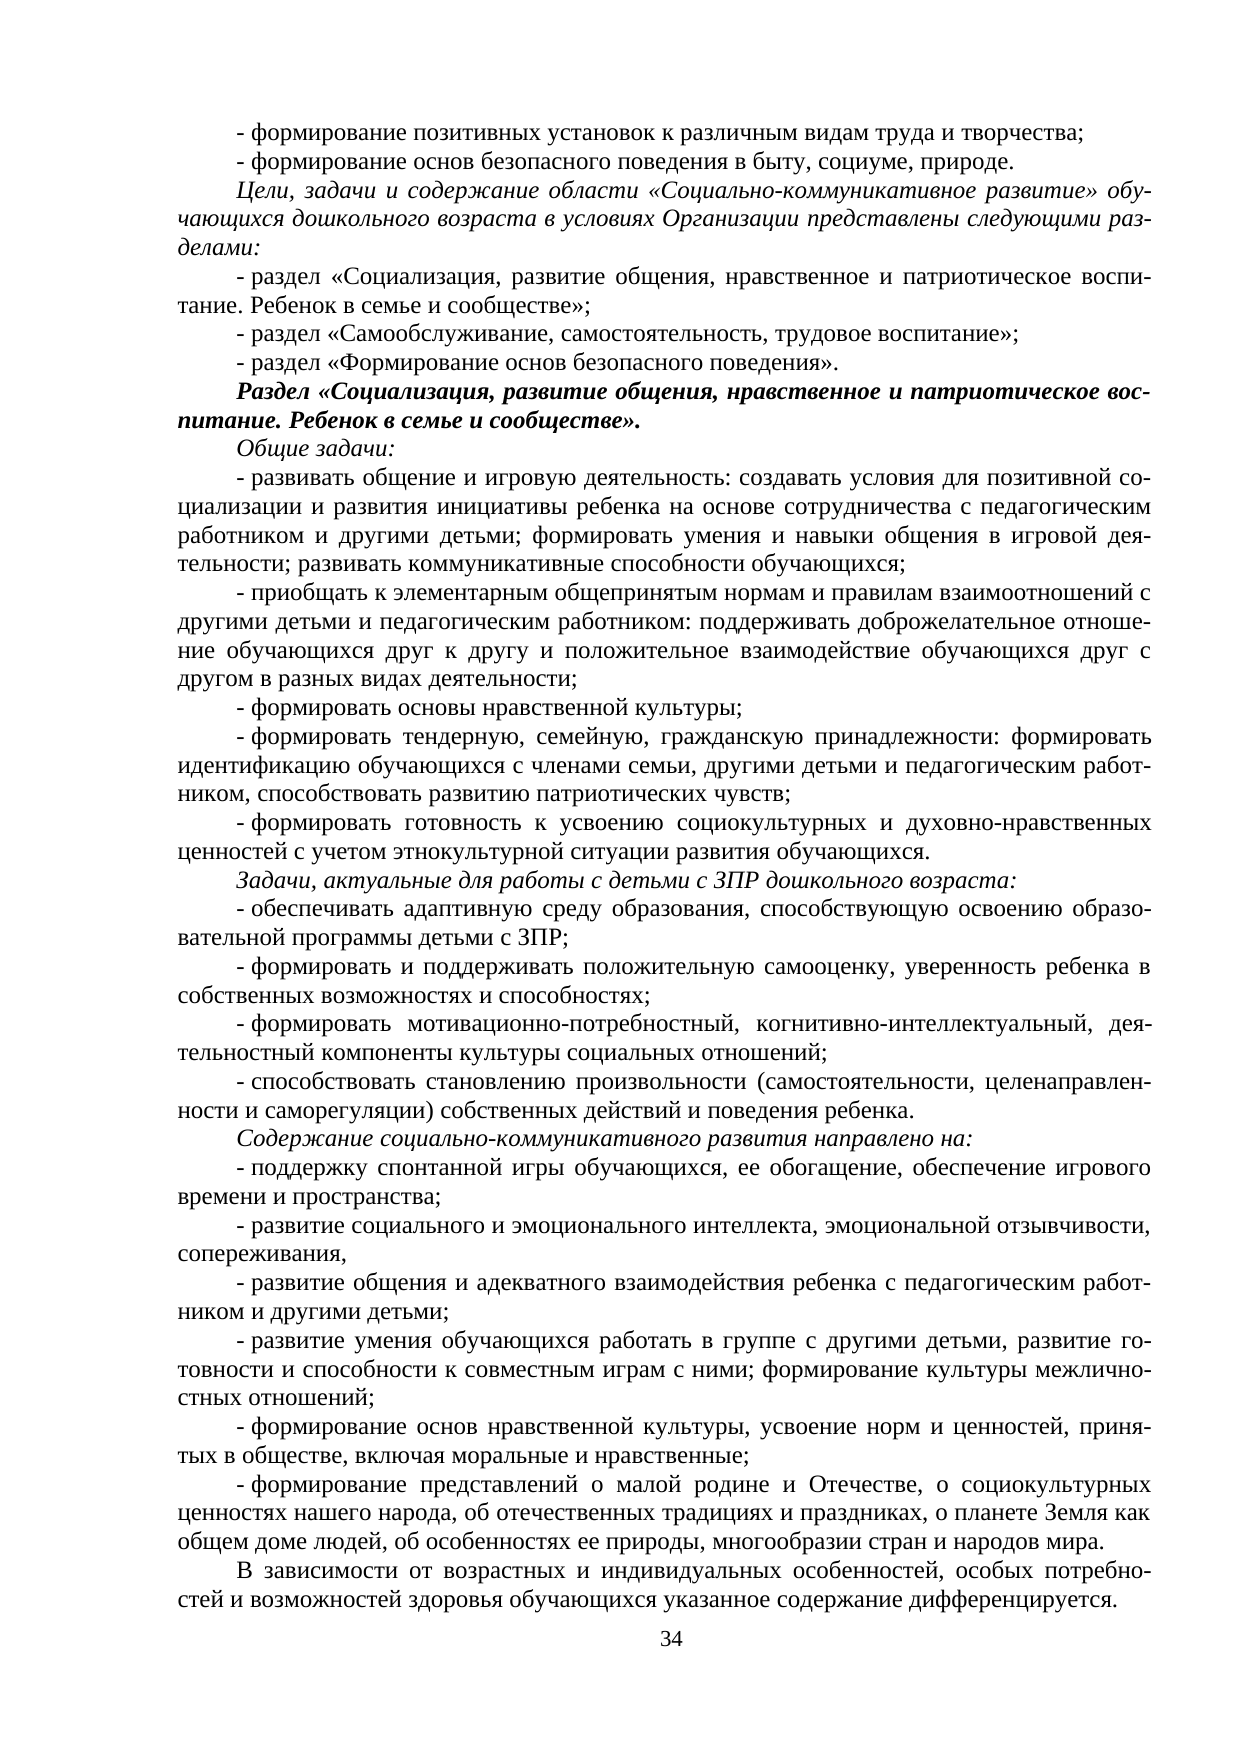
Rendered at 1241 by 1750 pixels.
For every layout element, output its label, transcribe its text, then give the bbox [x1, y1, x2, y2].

list развивать общение и игровую деятельность: создавать условия для позитивной со- циализации и развития инициативы ребенка на основе сотрудничества с педагогическим работником и другими детьми; формировать умения и навыки общения в игровой дея- тельности; развивать коммуникативные способности обучающихся; [177, 462, 1152, 577]
text Содержание социально-коммуникативного развития направлено на: [236, 1123, 1198, 1152]
text Задачи, актуальные для работы с детьми с ЗПР дошкольного возраста: [236, 865, 1198, 893]
list формировать основы нравственной культуры; [236, 692, 1198, 721]
list формировать и поддерживать положительную самооценку, уверенность ребенка в собственных возможностях и способностях; [177, 951, 1151, 1008]
list развитие умения обучающихся работать в группе с другими детьми, развитие го- товности и способности к совместным играм с ними; формирование культуры межлично- стных отношений; [177, 1325, 1153, 1411]
list обеспечивать адаптивную среду образования, способствующую освоению образо- вательной программы детьми с ЗПР; [177, 893, 1152, 951]
list формирование позитивных установок к различным видам труда и творчества; [236, 117, 1198, 146]
text Раздел «Социализация, развитие общения, нравственное и патриотическое вос- питание. Ребенок в семье и сообществе». [177, 376, 1152, 434]
list формировать готовность к усвоению социокультурных и духовно-нравственных ценностей с учетом этнокультурной ситуации развития обучающихся. [177, 807, 1152, 865]
list формирование основ нравственной культуры, усвоение норм и ценностей, приня- тых в обществе, включая моральные и нравственные; [177, 1411, 1152, 1469]
list формировать мотивационно-потребностный, когнитивно-интеллектуальный, дея- тельностный компоненты культуры социальных отношений; [177, 1008, 1152, 1066]
list приобщать к элементарным общепринятым нормам и правилам взаимоотношений с другими детьми и педагогическим работником: поддерживать доброжелательное отноше- ние обучающихся друг к другу и положительное взаимодействие обучающихся друг с другом в разных видах деятельности; [177, 577, 1152, 692]
list способствовать становлению произвольности (самостоятельности, целенаправлен- ности и саморегуляции) собственных действий и поведения ребенка. [177, 1066, 1152, 1123]
text В зависимости от возрастных и индивидуальных особенностей, особых потребно- стей и возможностей здоровья обучающихся указанное содержание дифференцируется. [177, 1555, 1152, 1612]
list формирование представлений о малой родине и Отечестве, о социокультурных ценностях нашего народа, об отечественных традициях и праздниках, о планете Земля как общем доме людей, об особенностях ее природы, многообразии стран и народов мира. [177, 1469, 1152, 1555]
list формирование основ безопасного поведения в быту, социуме, природе. [236, 146, 1198, 174]
list развитие общения и адекватного взаимодействия ребенка с педагогическим работ- ником и другими детьми; [177, 1267, 1152, 1325]
list поддержку спонтанной игры обучающихся, ее обогащение, обеспечение игрового времени и пространства; [177, 1152, 1152, 1210]
list развитие социального и эмоционального интеллекта, эмоциональной отзывчивости, сопереживания, [177, 1210, 1152, 1267]
list раздел «Социализация, развитие общения, нравственное и патриотическое воспи- тание. Ребенок в семье и сообществе»; [177, 261, 1152, 318]
list раздел «Формирование основ безопасного поведения». [236, 347, 1198, 376]
list формировать тендерную, семейную, гражданскую принадлежности: формировать идентификацию обучающихся с членами семьи, другими детьми и педагогическим работ- ником, способствовать развитию патриотических чувств; [177, 721, 1152, 807]
text Общие задачи: [236, 434, 1198, 462]
text Цели, задачи и содержание области «Социально-коммуникативное развитие» обу- чающихся дошкольного возраста в условиях Организации представлены следующими раз- делами: [177, 175, 1152, 261]
list раздел «Самообслуживание, самостоятельность, трудовое воспитание»; [236, 318, 1198, 347]
